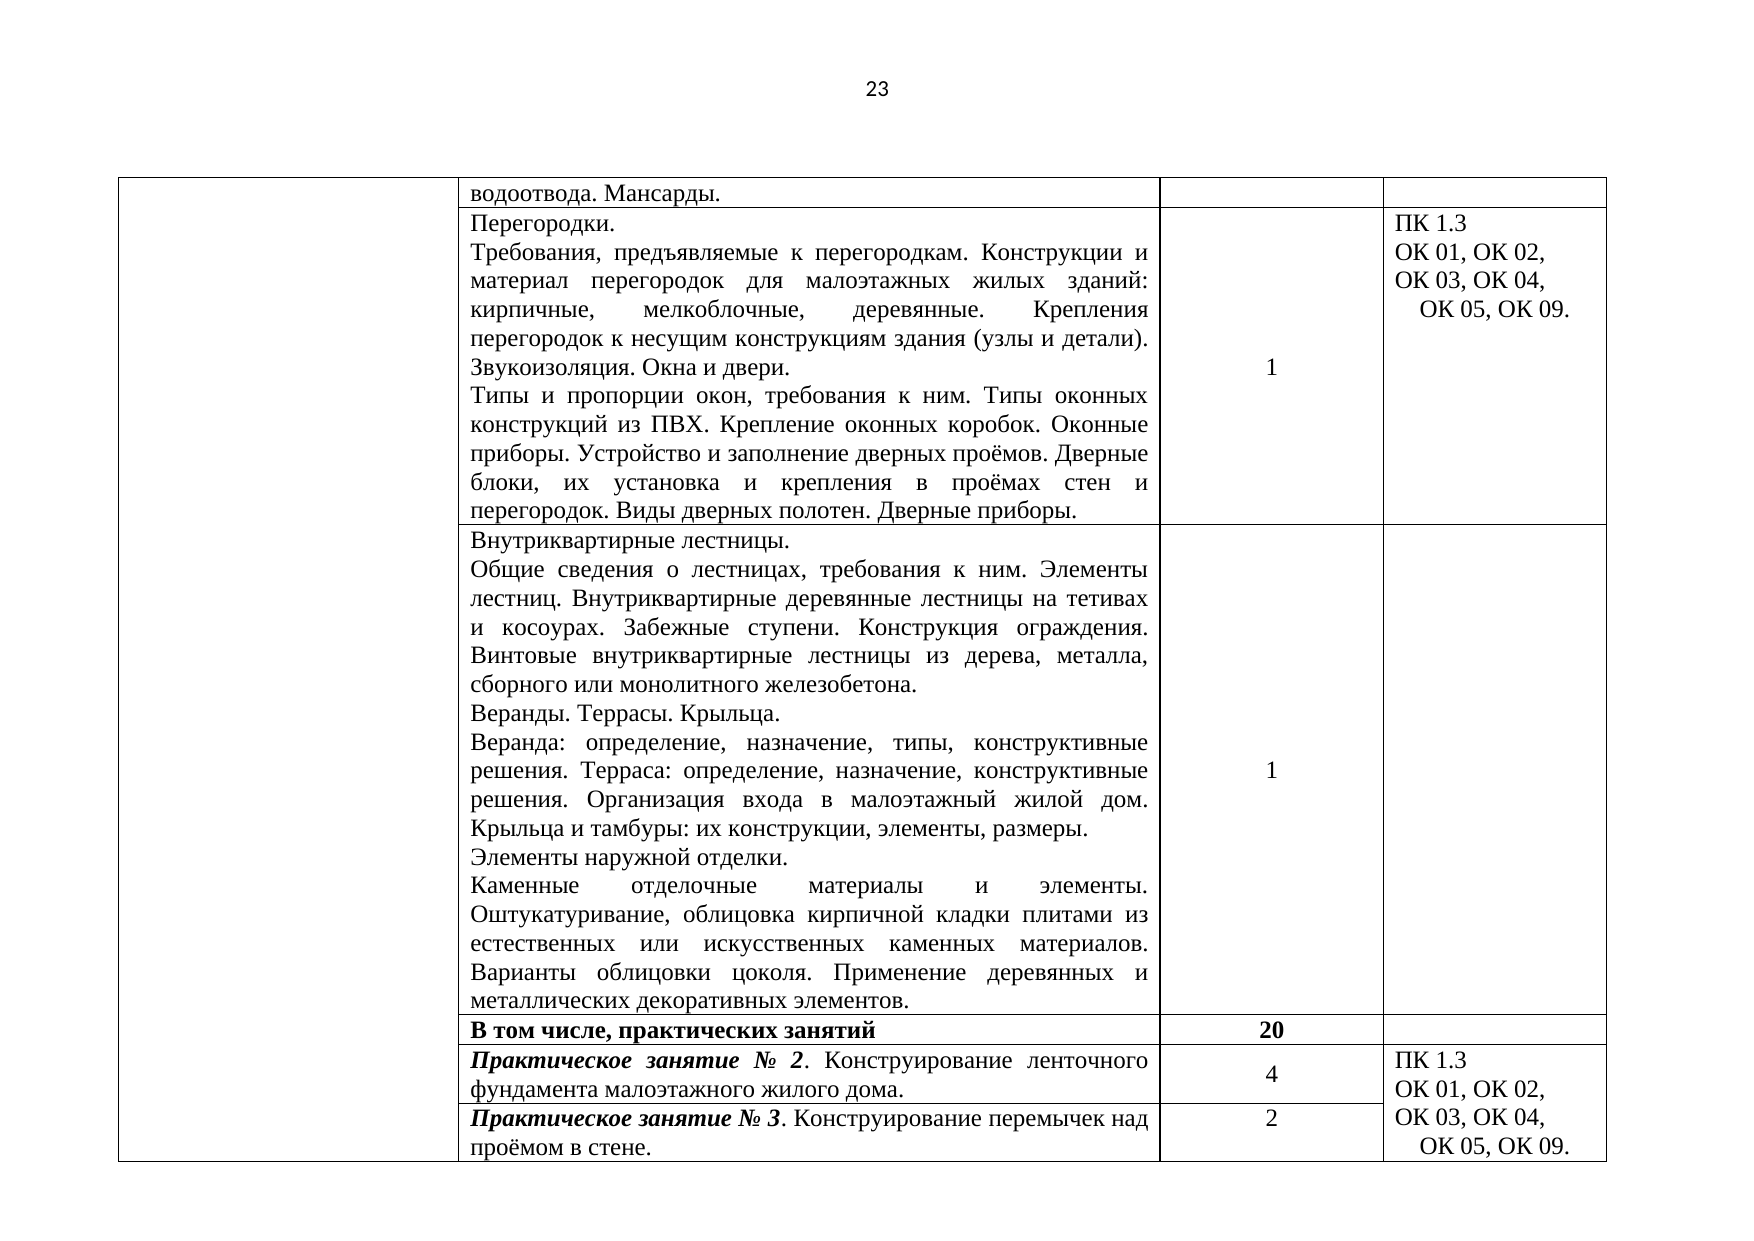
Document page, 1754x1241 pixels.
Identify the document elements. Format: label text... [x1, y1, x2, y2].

table_cell В том числе, практических занятий [459, 1015, 1159, 1044]
table_cell [1384, 525, 1606, 1014]
table_cell 2 [1161, 1104, 1383, 1161]
table_cell 4 [1161, 1045, 1383, 1102]
table_cell 1 [1161, 178, 1383, 207]
table_cell [1384, 178, 1606, 207]
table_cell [459, 178, 1159, 207]
table_cell Практическое занятие № 2. Конструирование ленточного фундамента малоэтажного жилого дома. [459, 1045, 1159, 1102]
table_cell Практическое занятие № 3. Конструирование перемычек над проёмом в стене. [459, 1104, 1159, 1161]
table_cell Перегородки. Требования, предъявляемые к перегородкам. Конструкции и материал перегородок для малоэтажных жилых зданий: кирпичные, мелкоблочные, деревянные. Крепления перегородок к несущим конструкциям здания (узлы и детали). Звукоизоляция. Окна и двери. Типы и пропорции окон, требования к ним. Типы оконных конструкций из ПВХ. Крепление оконных коробок. Оконные приборы. Устройство и заполнение дверных проёмов. Дверные блоки, их установка и крепления в проёмах стен и перегородок. Виды дверных полотен. Дверные приборы. [459, 208, 1159, 524]
table_cell ПК 1.3 ОК 01, ОК 02, ОК 03, ОК 04, ОК 05, ОК 09. [1384, 1045, 1606, 1161]
table_cell 1 [1161, 525, 1383, 1014]
table_cell ПК 1.3 ОК 01, ОК 02, ОК 03, ОК 04, ОК 05, ОК 09. [1384, 208, 1606, 524]
table_cell [1384, 1015, 1606, 1044]
table_cell 20 [1161, 1015, 1383, 1044]
table_cell Внутриквартирные лестницы. Общие сведения о лестницах, требования к ним. Элементы лестниц. Внутриквартирные деревянные лестницы на тетивах и косоурах. Забежные ступени. Конструкция ограждения. Винтовые внутриквартирные лестницы из дерева, металла, сборного или монолитного железобетона. Веранды. Террасы. Крыльца. Веранда: определение, назначение, типы, конструктивные решения. Терраса: определение, назначение, конструктивные решения. Организация входа в малоэтажный жилой дом. Крыльца и тамбуры: их конструкции, элементы, размеры. Элементы наружной отделки. Каменные отделочные материалы и элементы. Оштукатуривание, облицовка кирпичной кладки плитами из естественных или искусственных каменных материалов. Варианты облицовки цоколя. Применение деревянных и металлических декоративных элементов. [459, 525, 1159, 1014]
table_cell 1 [1161, 208, 1383, 524]
